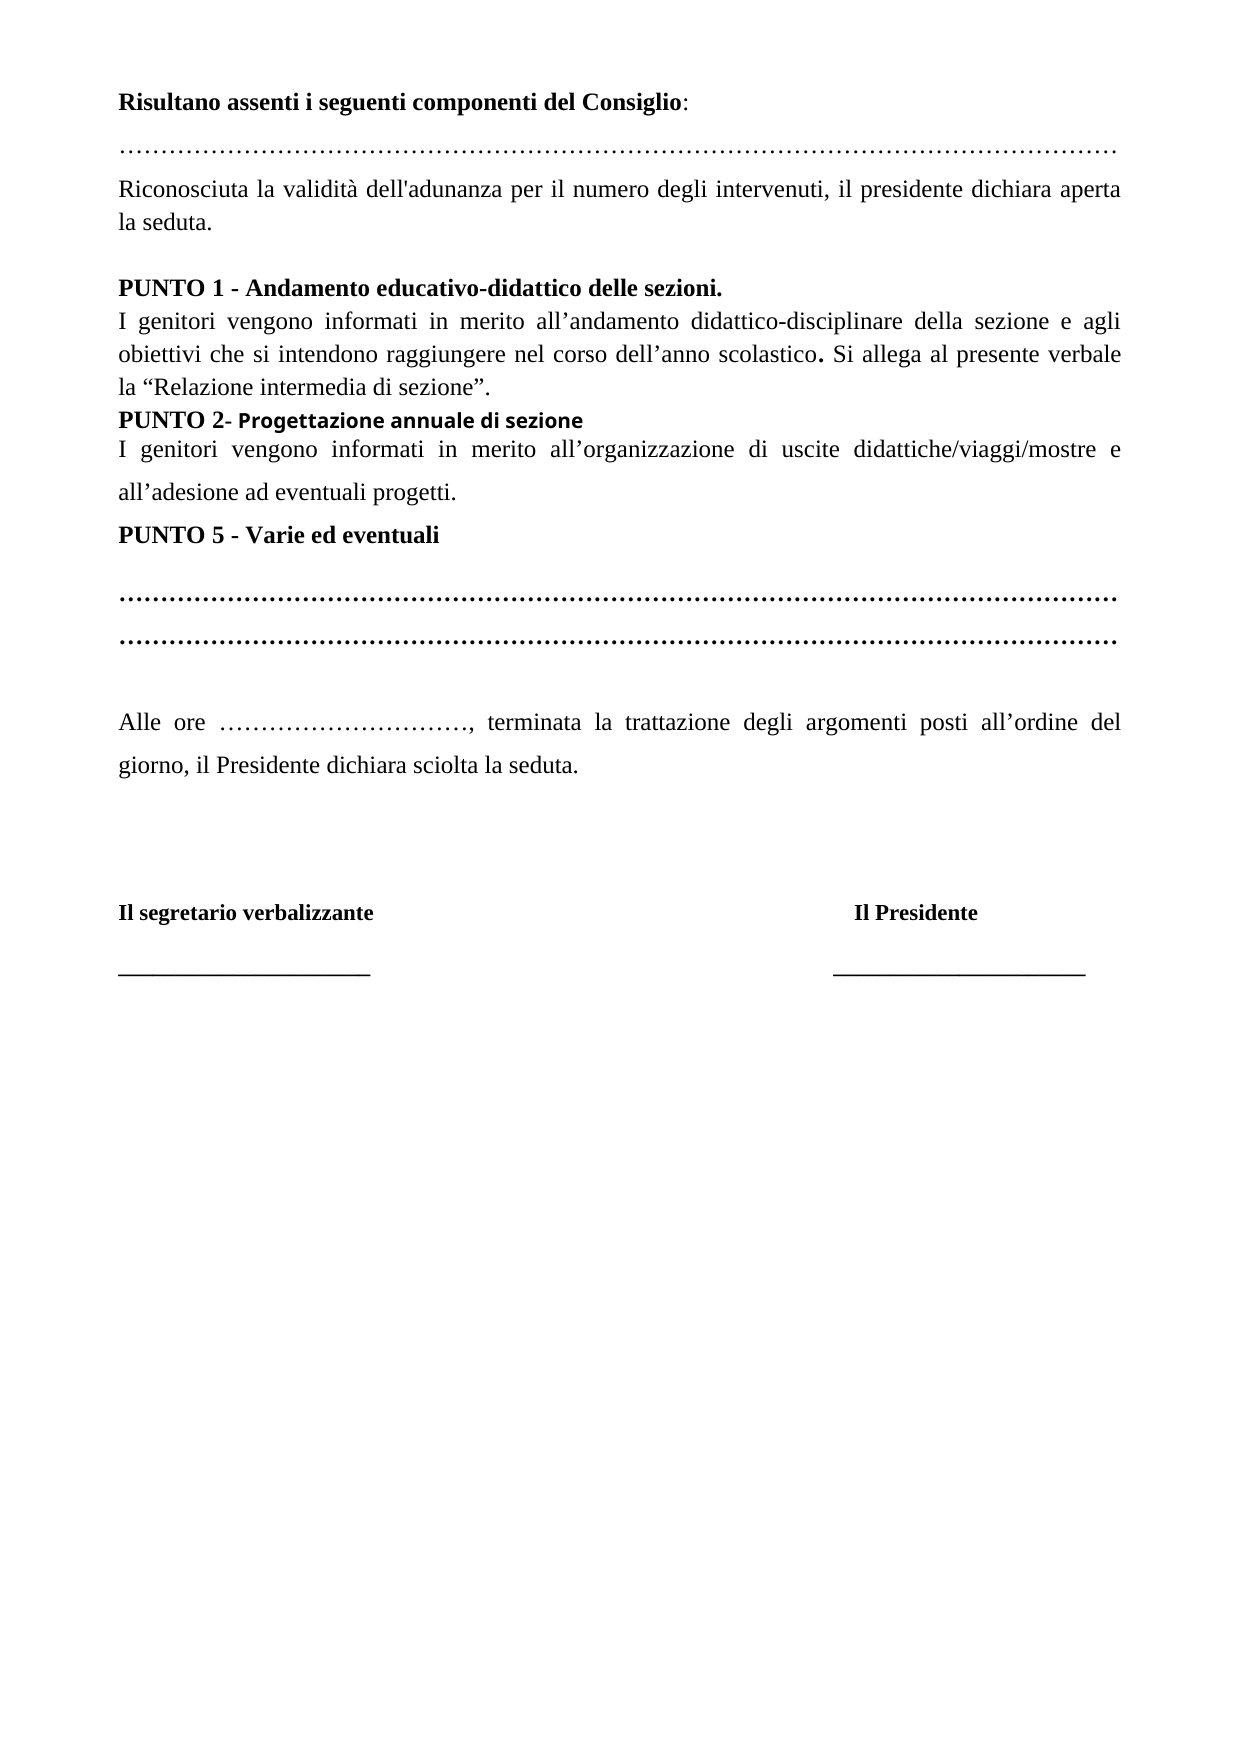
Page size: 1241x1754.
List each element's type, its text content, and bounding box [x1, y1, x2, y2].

text Risultano assenti i seguenti componenti del Consiglio: [118, 87, 1122, 116]
text Alle ore …………………………, terminata la trattazione degli argomenti posti all’ordine del giorno, il Presidente dichiara sciolta la seduta. [118, 707, 1122, 779]
text PUNTO 5 - Varie ed eventuali [118, 521, 1122, 549]
text Riconosciuta la validità dell'adunanza per il numero degli intervenuti, il presidente dichiara aperta la seduta. [118, 174, 1122, 236]
text PUNTO 2- Progettazione annuale di sezione [118, 405, 1122, 434]
text Il segretario verbalizzante Il Presidente [118, 899, 1122, 926]
text PUNTO 1 - Andamento educativo-didattico delle sezioni. [118, 273, 1122, 302]
text I genitori vengono informati in merito all’andamento didattico-disciplinare della sezione e agli obiettivi che si intendono raggiungere nel corso dell’anno scolastico. Si allega al presente verbale la “Relazione intermedia di sezione”. [118, 306, 1122, 401]
text …………………………………………………………………………………………………………………………………………………………………………………………………………………… [118, 578, 1122, 650]
text I genitori vengono informati in merito all’organizzazione di uscite didattiche/viaggi/mostre e all’adesione ad eventuali progetti. [118, 434, 1122, 506]
text ………………………………………………………………………………………………………… [118, 131, 1122, 159]
text ______________________ ______________________ [118, 952, 1122, 978]
